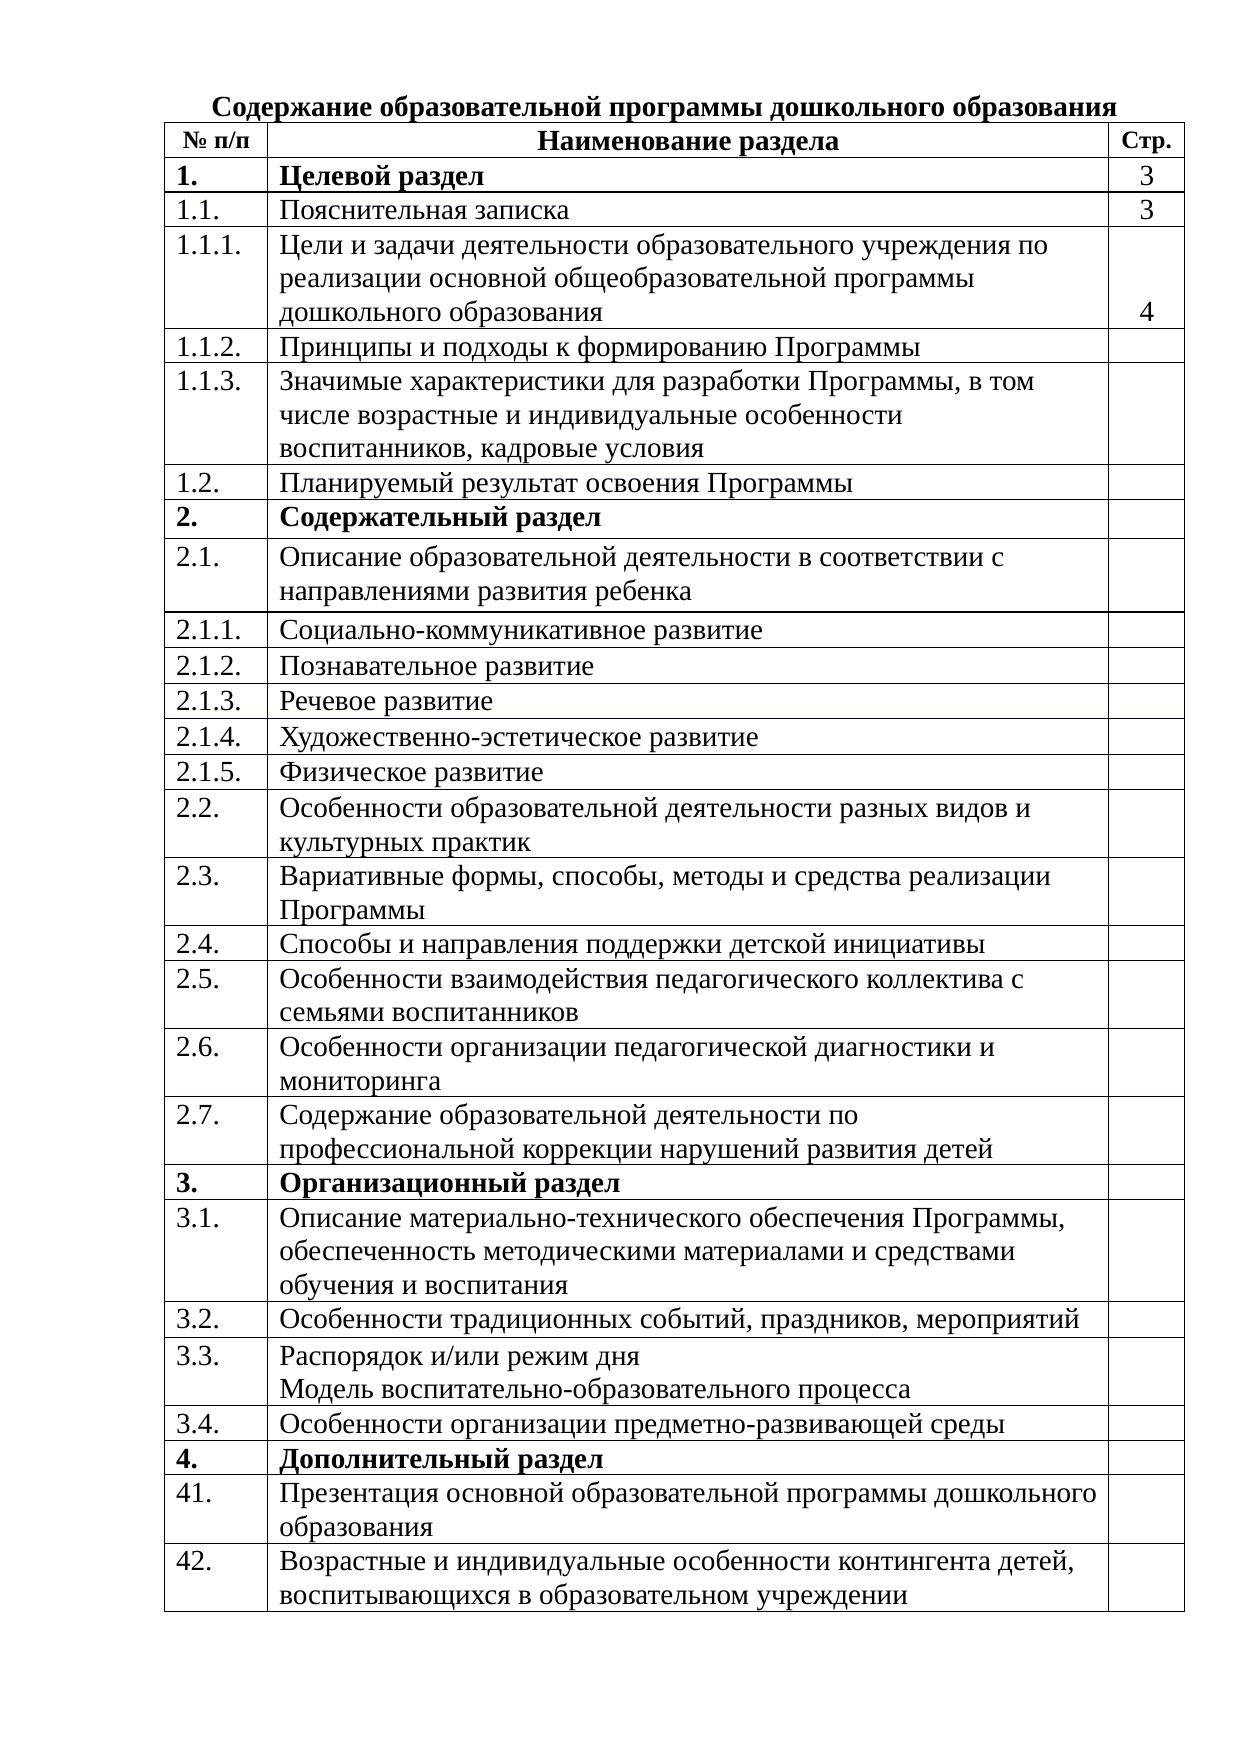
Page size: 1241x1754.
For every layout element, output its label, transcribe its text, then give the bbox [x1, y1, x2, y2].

table_cell 2.5. [165, 961, 267, 1028]
table_cell [1109, 755, 1184, 789]
table_cell 2.6. [165, 1029, 267, 1096]
table_cell [1109, 539, 1184, 611]
table_cell Целевой раздел [268, 158, 1108, 191]
table_cell Речевое развитие [268, 684, 1108, 718]
table_cell 2.1.2. [165, 648, 267, 682]
table_cell Описание образовательной деятельности в соответствии с направлениями развития ребенка [268, 539, 1108, 611]
text Содержание образовательной программы дошкольного образования [177, 89, 1152, 122]
table_cell Возрастные и индивидуальные особенности контингента детей, воспитывающихся в образовательном учреждении [268, 1544, 1108, 1611]
table_cell 4. [165, 1441, 267, 1474]
table_cell Распорядок и/или режим дня Модель воспитательно-образовательного процесса [268, 1338, 1108, 1405]
table_cell 2.4. [165, 926, 267, 960]
table_cell Организационный раздел [268, 1165, 1108, 1199]
table_cell 1.1. [165, 193, 267, 226]
table_cell Содержание образовательной деятельности по профессиональной коррекции нарушений развития детей [268, 1097, 1108, 1164]
table_cell 2.1.1. [165, 613, 267, 647]
table_cell Способы и направления поддержки детской инициативы [268, 926, 1108, 960]
table_cell [1109, 961, 1184, 1028]
table_cell Описание материально-технического обеспечения Программы, обеспеченность методическими материалами и средствами обучения и воспитания [268, 1200, 1108, 1301]
table_cell 41. [165, 1475, 267, 1542]
table_cell 2.1. [165, 539, 267, 611]
table_cell 3.2. [165, 1302, 267, 1337]
table_cell 3.3. [165, 1338, 267, 1405]
table_cell [1109, 465, 1184, 498]
table_cell [1109, 719, 1184, 753]
table_cell Вариативные формы, способы, методы и средства реализации Программы [268, 858, 1108, 925]
table_cell 1.1.1. [165, 227, 267, 328]
table_cell 2.3. [165, 858, 267, 925]
table_cell [1109, 1441, 1184, 1474]
table_cell [1109, 1097, 1184, 1164]
table_cell 2.1.5. [165, 755, 267, 789]
table_cell [1109, 1406, 1184, 1440]
table_cell [1109, 613, 1184, 647]
table_cell Содержательный раздел [268, 500, 1108, 538]
table_cell Принципы и подходы к формированию Программы [268, 329, 1108, 362]
table_cell Познавательное развитие [268, 648, 1108, 682]
table_cell 3 [1109, 193, 1184, 226]
table_cell 1.1.3. [165, 363, 267, 464]
table_cell Социально-коммуникативное развитие [268, 613, 1108, 647]
table_cell [1109, 1544, 1184, 1611]
table_cell [1109, 684, 1184, 718]
table_cell 1.2. [165, 465, 267, 498]
table_cell [1109, 1302, 1184, 1337]
table_cell [1109, 500, 1184, 538]
table_cell Особенности взаимодействия педагогического коллектива с семьями воспитанников [268, 961, 1108, 1028]
table_cell Значимые характеристики для разработки Программы, в том числе возрастные и индивидуальные особенности воспитанников, кадровые условия [268, 363, 1108, 464]
table_cell Художественно-эстетическое развитие [268, 719, 1108, 753]
table_cell Физическое развитие [268, 755, 1108, 789]
table_header Наименование раздела [268, 123, 1108, 157]
table_header № п/п [165, 123, 267, 157]
table_cell 2.7. [165, 1097, 267, 1164]
table_cell [1109, 1029, 1184, 1096]
table_cell Презентация основной образовательной программы дошкольного образования [268, 1475, 1108, 1542]
table_cell [1109, 363, 1184, 464]
table_cell Цели и задачи деятельности образовательного учреждения по реализации основной общеобразовательной программы дошкольного образования [268, 227, 1108, 328]
table_cell 3.4. [165, 1406, 267, 1440]
table_cell Планируемый результат освоения Программы [268, 465, 1108, 498]
table_cell 1. [165, 158, 267, 191]
table_cell [1109, 790, 1184, 857]
table_cell Особенности образовательной деятельности разных видов и культурных практик [268, 790, 1108, 857]
table_cell Особенности организации предметно-развивающей среды [268, 1406, 1108, 1440]
table_cell [1109, 1475, 1184, 1542]
table_cell 3. [165, 1165, 267, 1199]
table_cell [1109, 648, 1184, 682]
table_cell 3.1. [165, 1200, 267, 1301]
table_cell Дополнительный раздел [268, 1441, 1108, 1474]
table_cell Особенности организации педагогической диагностики и мониторинга [268, 1029, 1108, 1096]
table_cell [1109, 1200, 1184, 1301]
table_cell Пояснительная записка [268, 193, 1108, 226]
table_header Стр. [1109, 123, 1184, 157]
table_cell 1.1.2. [165, 329, 267, 362]
table_cell 3 [1109, 158, 1184, 191]
table_cell [1109, 329, 1184, 362]
table_cell 4 [1109, 227, 1184, 328]
table_cell 2.1.4. [165, 719, 267, 753]
table_cell [1109, 858, 1184, 925]
table_cell 2.2. [165, 790, 267, 857]
table_cell [1109, 1165, 1184, 1199]
table_cell 42. [165, 1544, 267, 1611]
table_cell [1109, 926, 1184, 960]
table_cell 2. [165, 500, 267, 538]
table_cell 2.1.3. [165, 684, 267, 718]
table_cell Особенности традиционных событий, праздников, мероприятий [268, 1302, 1108, 1337]
table_cell [1109, 1338, 1184, 1405]
